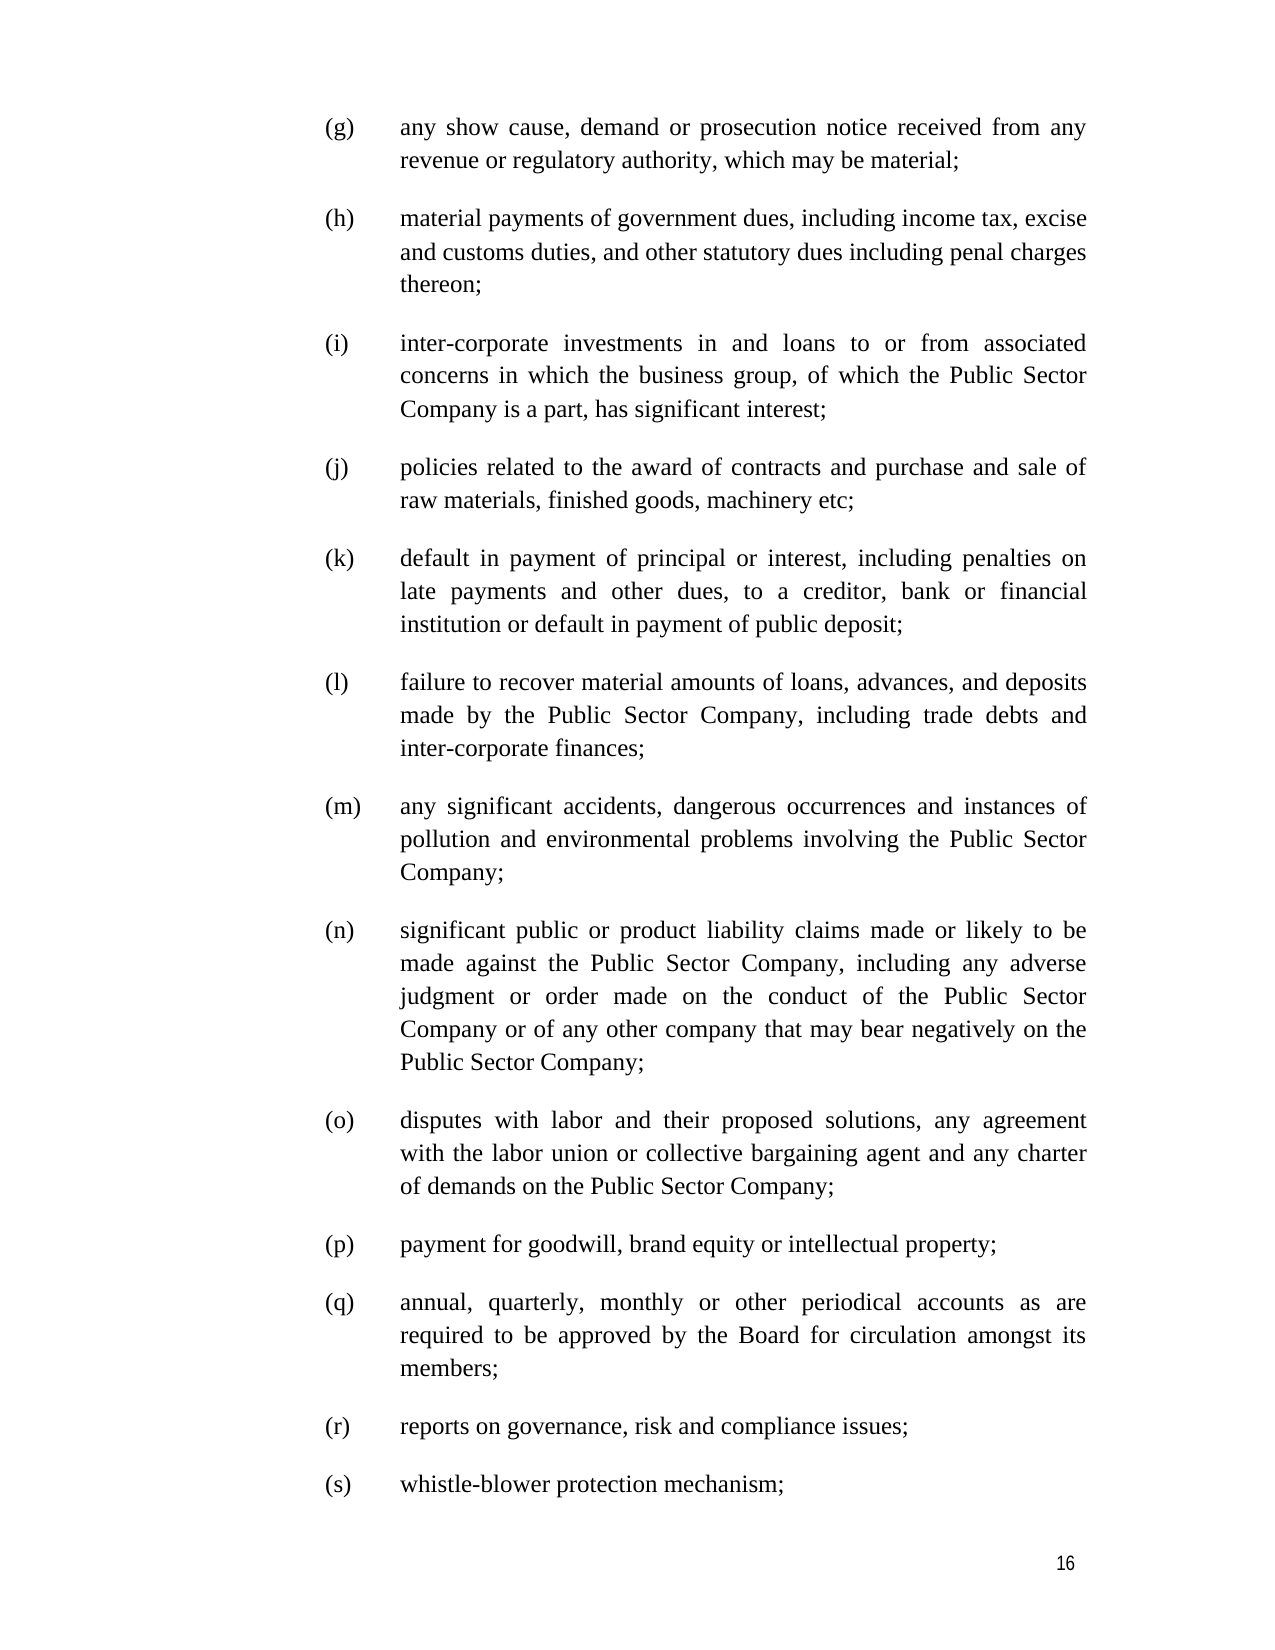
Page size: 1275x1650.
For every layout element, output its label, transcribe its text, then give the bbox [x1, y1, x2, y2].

text (r) reports on governance, risk and compliance issues; [325, 1411, 1087, 1440]
text (o) disputes with labor and their proposed solutions, any agreement with the labor union or collective bargaining agent and any charter of demands on the Public Sector Company; [325, 1105, 1087, 1200]
text (i) inter-corporate investments in and loans to or from associated concerns in which the business group, of which the Public Sector Company is a part, has significant interest; [325, 328, 1087, 422]
text (p) payment for goodwill, brand equity or intellectual property; [325, 1229, 1087, 1258]
text (h) material payments of government dues, including income tax, excise and customs duties, and other statutory dues including penal charges thereon; [325, 203, 1087, 298]
text (j) policies related to the award of contracts and purchase and sale of raw materials, finished goods, machinery etc; [325, 452, 1087, 513]
text (l) failure to recover material amounts of loans, advances, and deposits made by the Public Sector Company, including trade debts and inter-corporate finances; [325, 667, 1087, 762]
text (k) default in payment of principal or interest, including penalties on late payments and other dues, to a creditor, bank or financial institution or default in payment of public deposit; [325, 543, 1087, 637]
text (q) annual, quarterly, monthly or other periodical accounts as are required to be approved by the Board for circulation amongst its members; [325, 1287, 1087, 1382]
text (s) whistle-blower protection mechanism; [325, 1469, 1087, 1498]
text (n) significant public or product liability claims made or likely to be made against the Public Sector Company, including any adverse judgment or order made on the conduct of the Public Sector Company or of any other company that may bear negatively on the Public Sector Company; [325, 915, 1087, 1076]
text (g) any show cause, demand or prosecution notice received from any revenue or regulatory authority, which may be material; [325, 112, 1087, 174]
text (m) any significant accidents, dangerous occurrences and instances of pollution and environmental problems involving the Public Sector Company; [325, 791, 1087, 886]
